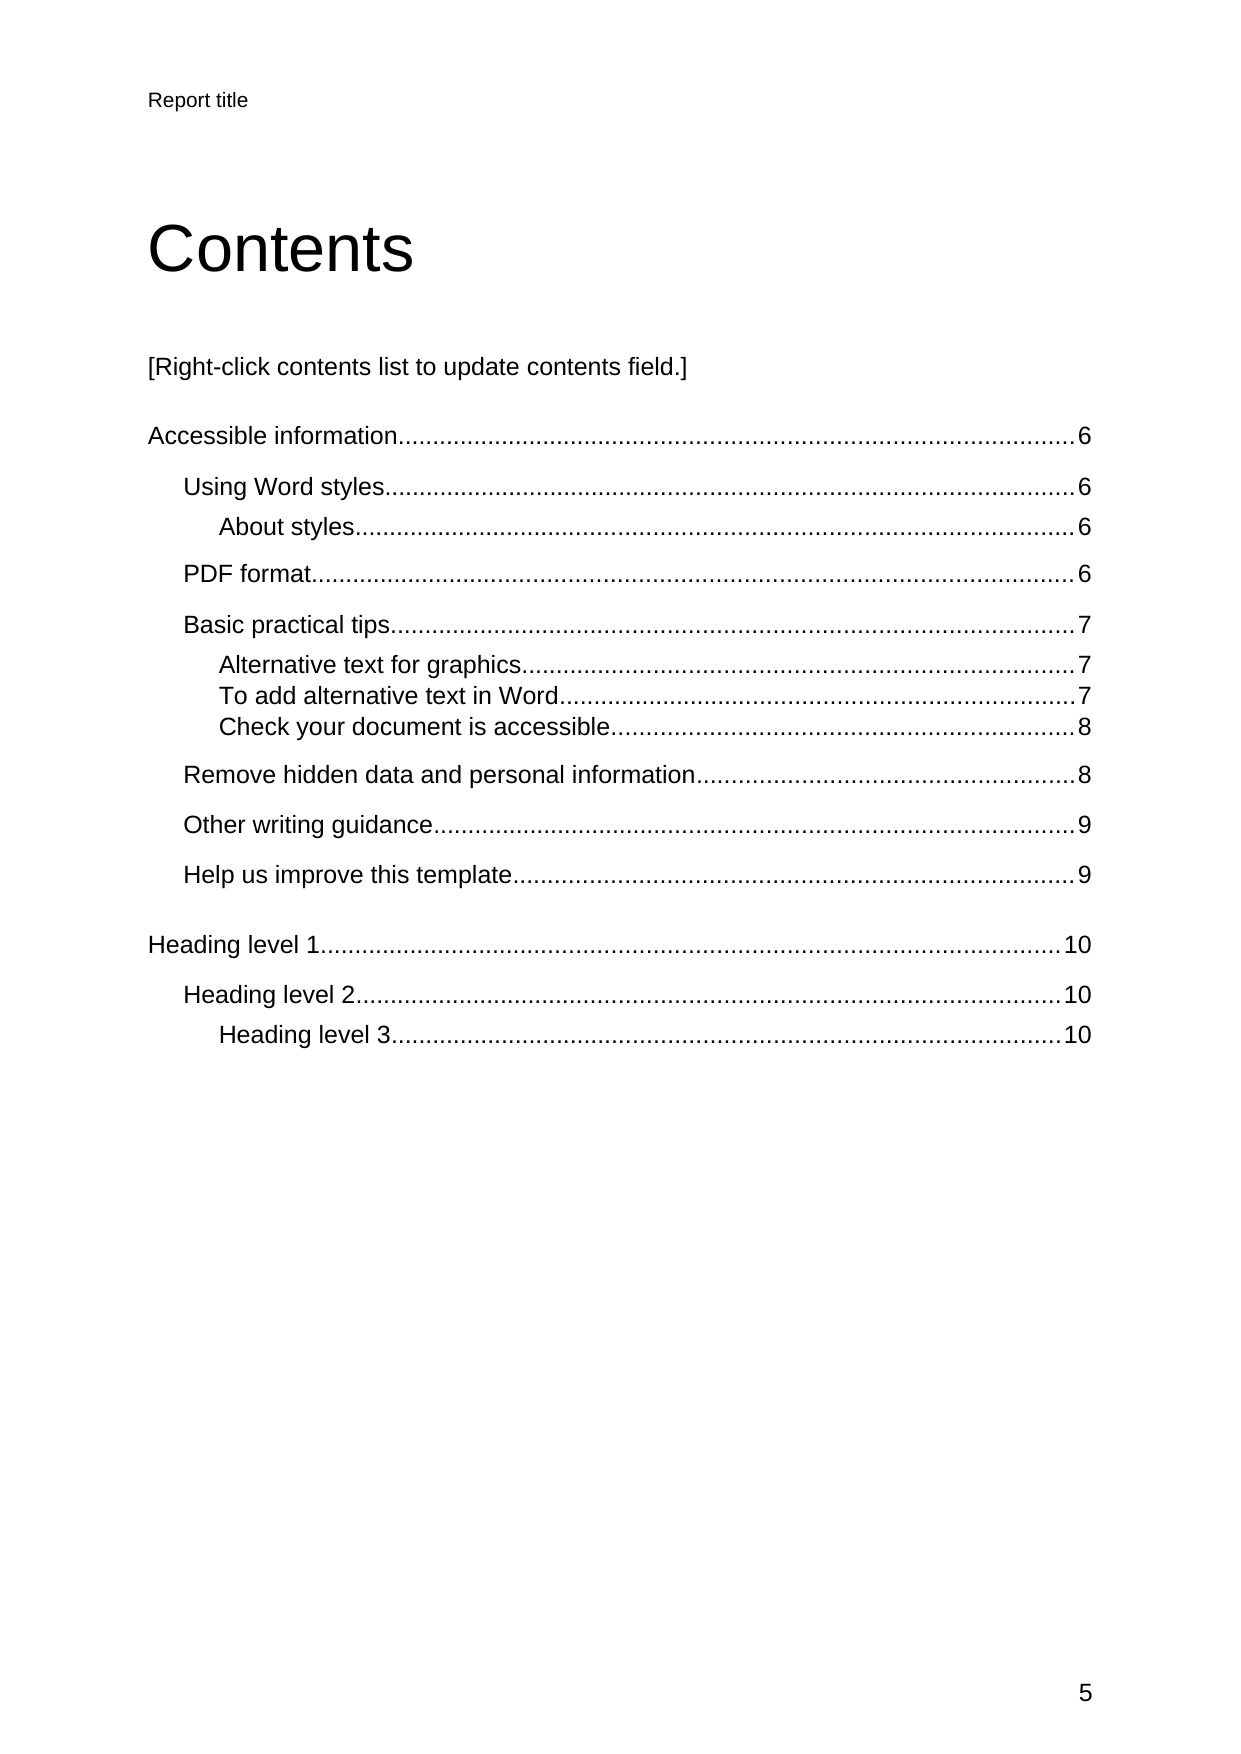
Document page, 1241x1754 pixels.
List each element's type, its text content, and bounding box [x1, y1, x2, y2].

text To add alternative text in Word 7 [218, 679, 1092, 710]
text Remove hidden data and personal information 8 [183, 760, 1092, 789]
text About styles 6 [218, 509, 1092, 541]
text Check your document is accessible 8 [218, 710, 1092, 741]
text [Right-click contents list to update contents field.] [148, 352, 1092, 381]
text Using Word styles 6 [183, 471, 1092, 500]
text Heading level 3 10 [218, 1018, 1092, 1049]
text Heading level 1 10 [148, 929, 1092, 958]
text Help us improve this template 9 [183, 861, 1092, 889]
text Heading level 2 10 [183, 980, 1092, 1009]
text PDF format 6 [183, 559, 1092, 588]
text Accessible information 6 [148, 421, 1092, 450]
text Other writing guidance 9 [183, 810, 1092, 839]
subtitle Contents [148, 209, 1092, 285]
text Alternative text for graphics 7 [218, 647, 1092, 679]
text Basic practical tips 7 [183, 609, 1092, 638]
